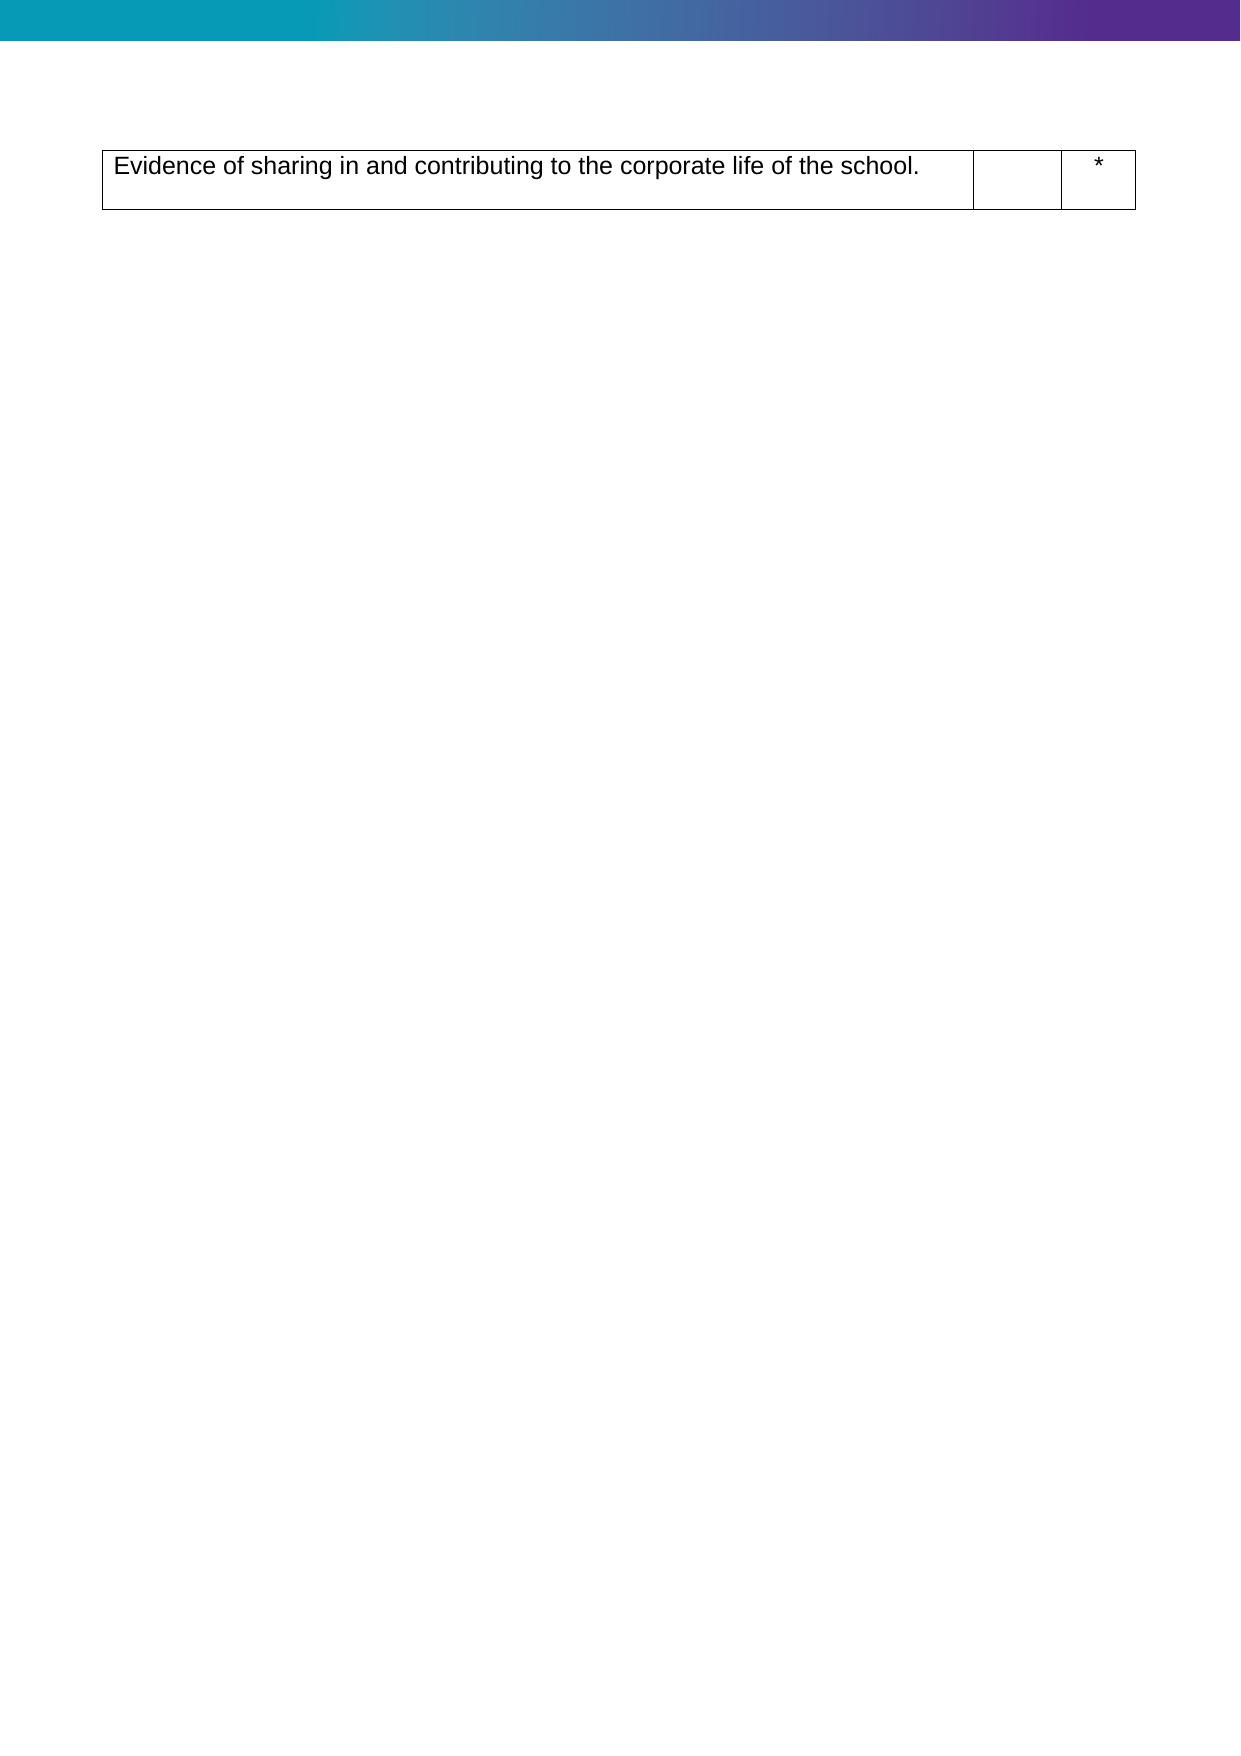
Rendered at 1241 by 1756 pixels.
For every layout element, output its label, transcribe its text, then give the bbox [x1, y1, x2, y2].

table_cell [974, 151, 1061, 208]
picture [0, 0, 1241, 41]
table_cell Evidence of sharing in and contributing to the corporate life of the school. [103, 151, 973, 208]
table_cell * [1062, 151, 1135, 208]
